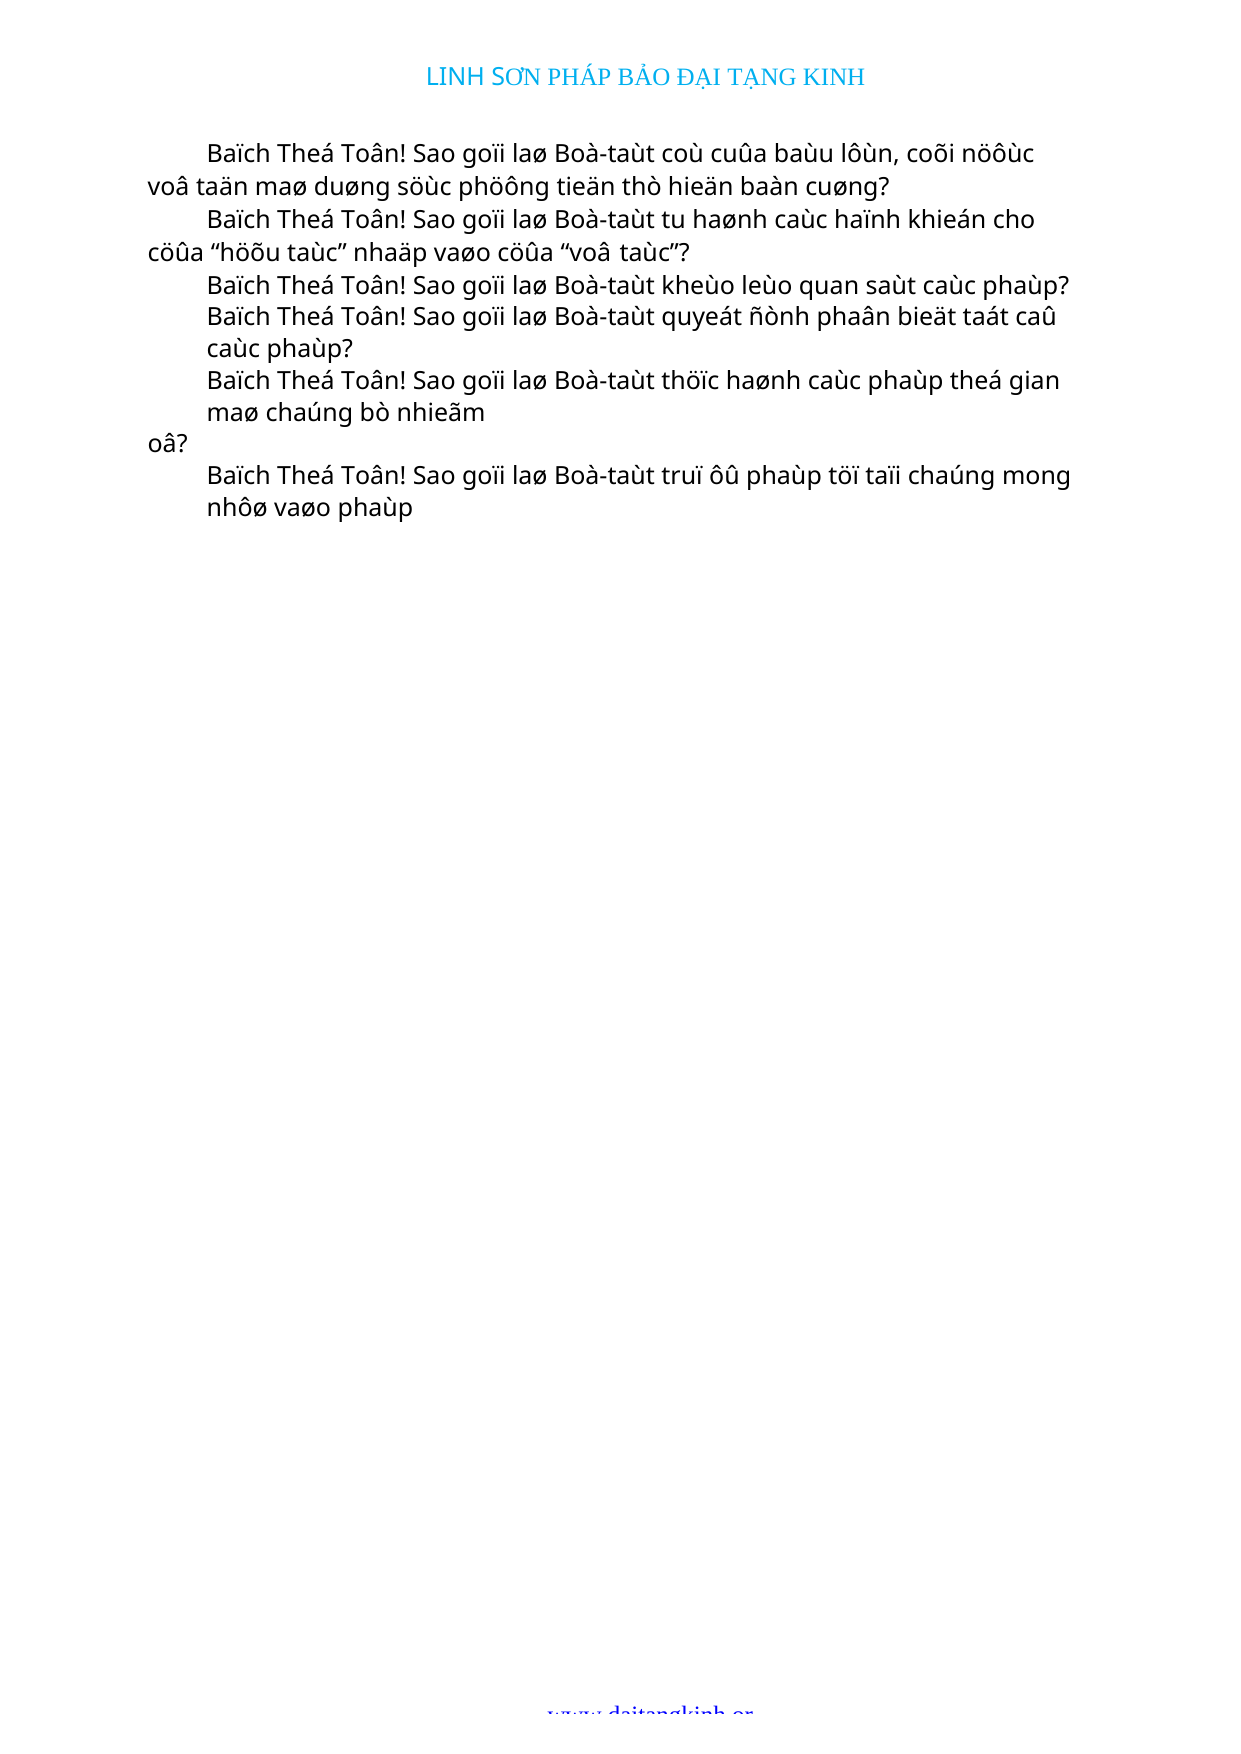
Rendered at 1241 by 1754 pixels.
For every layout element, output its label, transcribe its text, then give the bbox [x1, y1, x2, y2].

text Baïch Theá Toân! Sao goïi laø Boà-taùt kheùo leùo quan saùt caùc phaùp? [206, 269, 1105, 300]
text oâ? [147, 427, 1105, 459]
text Baïch Theá Toân! Sao goïi laø Boà-taùt coù cuûa baùu lôùn, coõi nöôùc voâ taän maø duøng söùc phöông tieän thò hieän baàn cuøng? [147, 135, 1068, 202]
text Baïch Theá Toân! Sao goïi laø Boà-taùt quyeát ñònh phaân bieät taát caû caùc phaùp? [206, 300, 1105, 364]
text Baïch Theá Toân! Sao goïi laø Boà-taùt thöïc haønh caùc phaùp theá gian maø chaúng bò nhieãm [206, 364, 1105, 427]
text Baïch Theá Toân! Sao goïi laø Boà-taùt tu haønh caùc haïnh khieán cho cöûa “höõu taùc” nhaäp vaøo cöûa “voâ taùc”? [147, 202, 1068, 269]
text Baïch Theá Toân! Sao goïi laø Boà-taùt truï ôû phaùp töï taïi chaúng mong nhôø vaøo phaùp [206, 459, 1105, 523]
